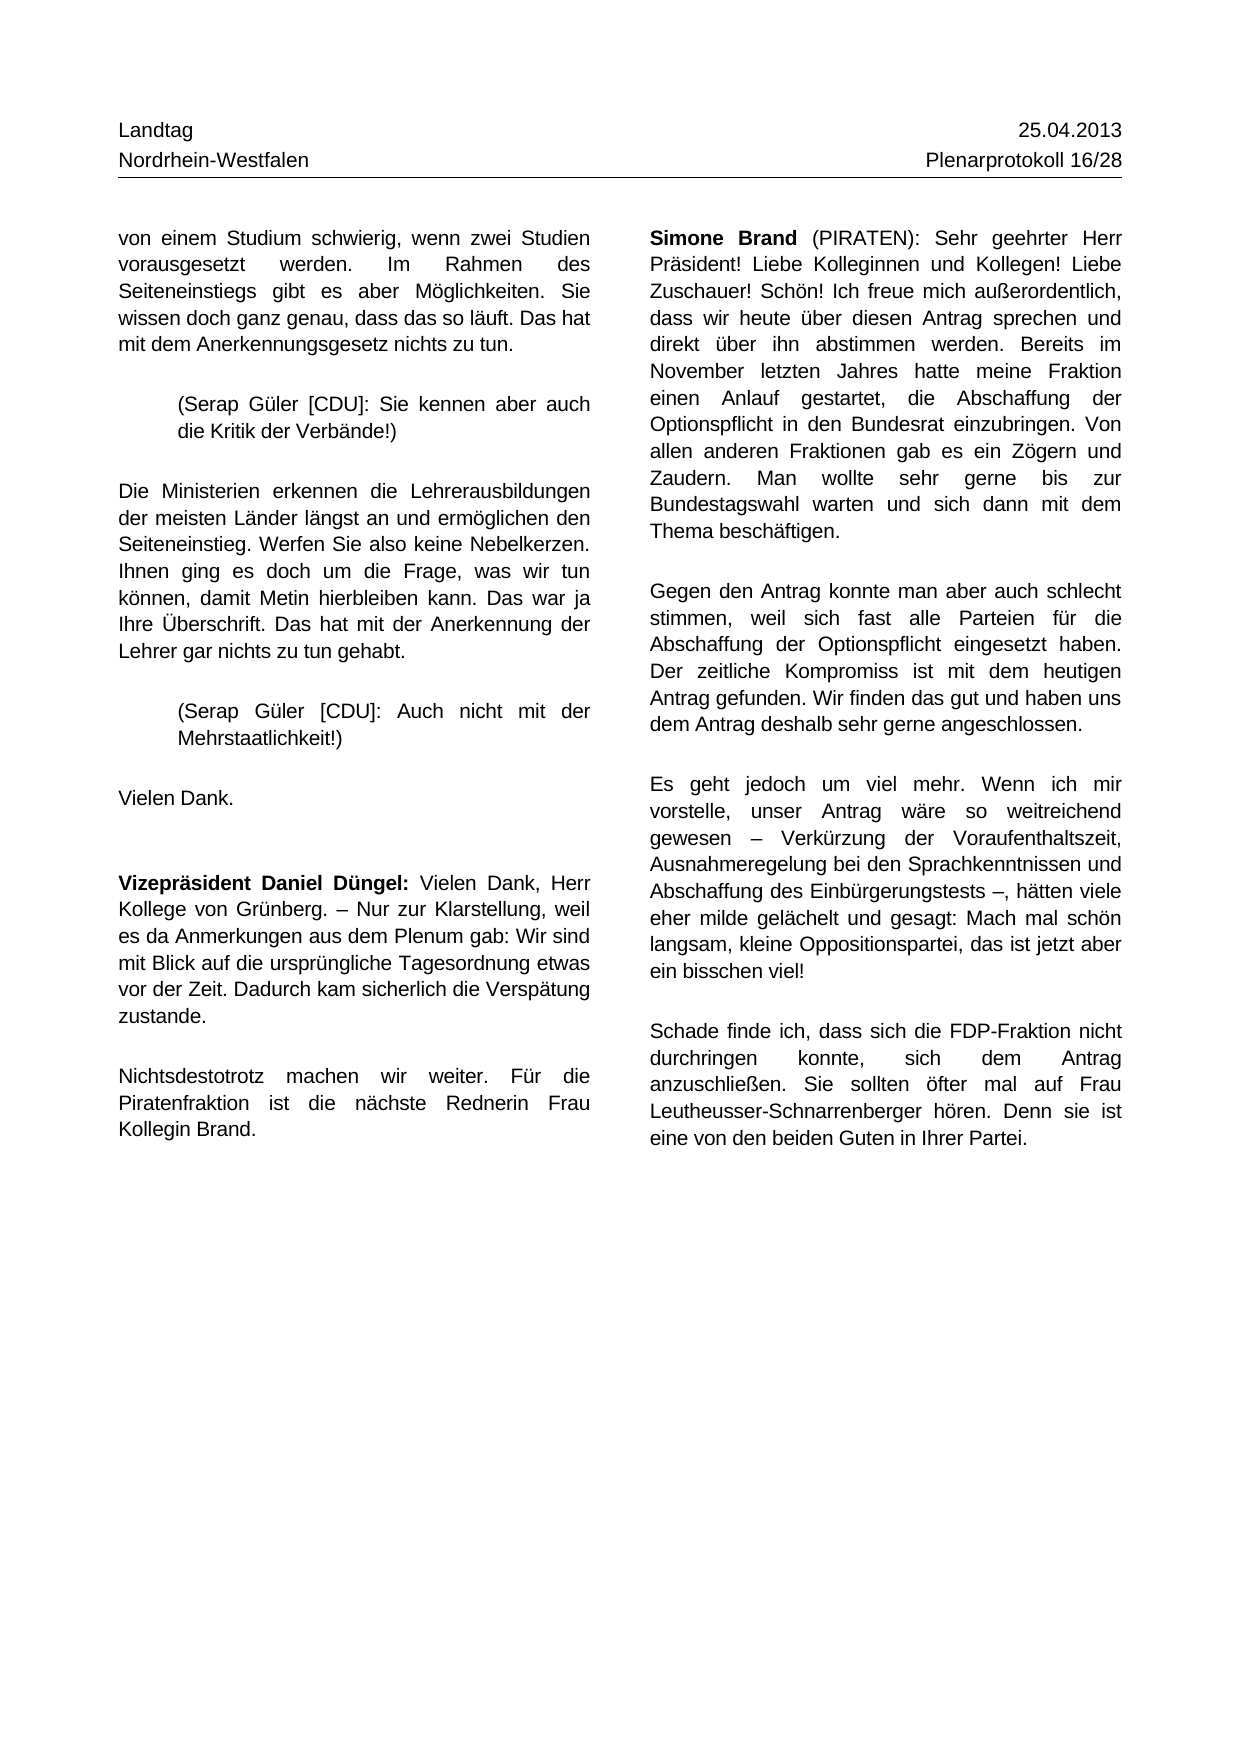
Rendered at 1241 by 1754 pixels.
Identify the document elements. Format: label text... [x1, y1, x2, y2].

text Es geht jedoch um viel mehr. Wenn ich mir vorstelle, unser Antrag wäre so weitreichend gewesen – Verkürzung der Voraufenthaltszeit, Ausnahmeregelung bei den Sprachkenntnissen und Abschaffung des Einbürgerungstests –, hätten viele eher milde gelächelt und gesagt: Mach mal schön langsam, kleine Oppositionspartei, das ist jetzt aber ein bisschen viel! [649, 773, 1122, 983]
text Vizepräsident Daniel Düngel: Vielen Dank, Herr Kollege von Grünberg. – Nur zur Klarstellung, weil es da Anmerkungen aus dem Plenum gab: Wir sind mit Blick auf die ursprüngliche Tagesordnung etwas vor der Zeit. Dadurch kam sicherlich die Verspätung zustande. [118, 871, 591, 1028]
text Simone Brand (PIRATEN): Sehr geehrter Herr Präsident! Liebe Kolleginnen und Kollegen! Liebe Zuschauer! Schön! Ich freue mich außerordentlich, dass wir heute über diesen Antrag sprechen und direkt über ihn abstimmen werden. Bereits im November letzten Jahres hatte meine Fraktion einen Anlauf gestartet, die Abschaffung der Optionspflicht in den Bundesrat einzubringen. Von allen anderen Fraktionen gab es ein Zögern und Zaudern. Man wollte sehr gerne bis zur Bundestagswahl warten und sich dann mit dem Thema beschäftigen. [649, 226, 1122, 543]
text Die Ministerien erkennen die Lehrerausbildungen der meisten Länder längst an und ermöglichen den Seiteneinstieg. Werfen Sie also keine Nebelkerzen. Ihnen ging es doch um die Frage, was wir tun können, damit Metin hierbleiben kann. Das war ja Ihre Überschrift. Das hat mit der Anerkennung der Lehrer gar nichts zu tun gehabt. [118, 479, 591, 663]
text Bernhard von Grünberg (SPD): Frau Güler, Sie wissen doch ganz genau: Wir haben das Anerkennungsgesetz diskutiert, und es ist verabschiedet. Die nordrhein-westfälische Ebene ist dabei erfasst. Zum Stichwort „Lehrer“ wissen Sie, dass seitens der Ministerien bereits eine Anerkennung stattfindet. Es geht allein um die Frage, dass man als Lehrer in Deutschland zwei Studien benötigt und nicht nur eines. Dieses Problem kann man beispielsweise durch einen Seiteneinstieg lösen. Es ist mit der Anerkennung von einem Studium schwierig, wenn zwei Studien vorausgesetzt werden. Im Rahmen des Seiteneinstiegs gibt es aber Möglichkeiten. Sie wissen doch ganz genau, dass das so läuft. Das hat mit dem Anerkennungsgesetz nichts zu tun. [118, 226, 591, 356]
text Schade finde ich, dass sich die FDP-Fraktion nicht durchringen konnte, sich dem Antrag anzuschließen. Sie sollten öfter mal auf Frau Leutheusser-Schnarrenberger hören. Denn sie ist eine von den beiden Guten in Ihrer Partei. [649, 1019, 1122, 1149]
text (Serap Güler [CDU]: Sie kennen aber auch die Kritik der Verbände!) [177, 393, 591, 443]
text (Serap Güler [CDU]: Auch nicht mit der Mehrstaatlichkeit!) [177, 699, 591, 749]
text Vielen Dank. [118, 786, 591, 809]
text Nichtsdestotrotz machen wir weiter. Für die Piratenfraktion ist die nächste Rednerin Frau Kollegin Brand. [118, 1064, 591, 1141]
text Gegen den Antrag konnte man aber auch schlecht stimmen, weil sich fast alle Parteien für die Abschaffung der Optionspflicht eingesetzt haben. Der zeitliche Kompromiss ist mit dem heutigen Antrag gefunden. Wir finden das gut und haben uns dem Antrag deshalb sehr gerne angeschlossen. [649, 579, 1122, 736]
